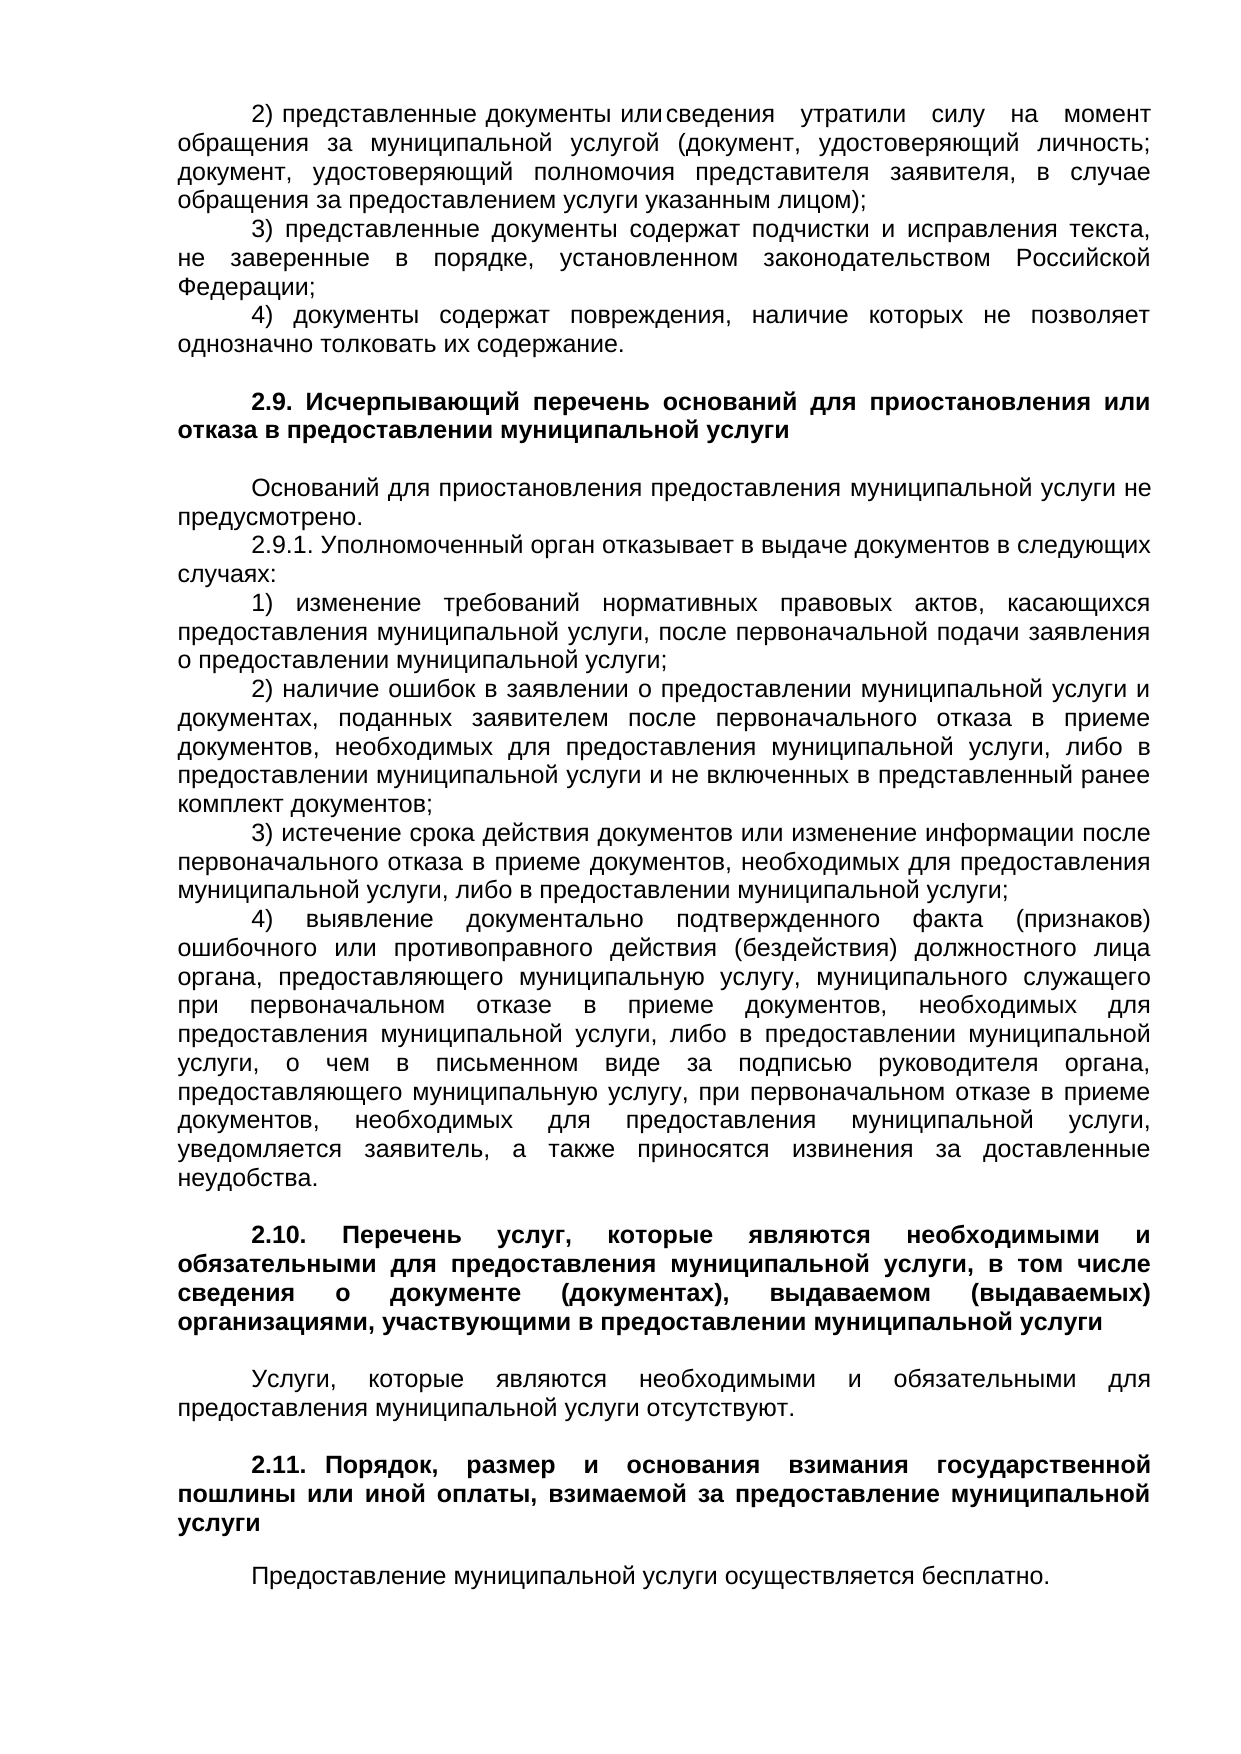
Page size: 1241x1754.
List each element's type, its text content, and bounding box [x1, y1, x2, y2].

list Предоставление муниципальной услуги осуществляется бесплатно. [251, 1561, 1152, 1589]
list Услуги, которые являются необходимыми и обязательными для предоставления муниципальной услуги отсутствуют. [177, 1364, 1152, 1422]
text 3) истечение срока действия документов или изменение информации после первоначального отказа в приеме документов, необходимых для предоставления муниципальной услуги, либо в предоставлении муниципальной услуги; [177, 818, 1152, 904]
text 2) представленные документы или сведения утратили силу на момент обращения за муниципальной услугой (документ, удостоверяющий личность; документ, удостоверяющий полномочия представителя заявителя, в случае обращения за предоставлением услуги указанным лицом); [177, 99, 1152, 214]
subtitle 2.10. Перечень услуг, которые являются необходимыми и обязательными для предоставления муниципальной услуги, в том числе сведения о документе (документах), выдаваемом (выдаваемых) организациями, участвующими в предоставлении муниципальной услуги [177, 1220, 1152, 1335]
text 2.9.1. Уполномоченный орган отказывает в выдаче документов в следующих случаях: [177, 530, 1152, 588]
text Оснований для приостановления предоставления муниципальной услуги не предусмотрено. [177, 473, 1152, 530]
text 2.9. Исчерпывающий перечень оснований для приостановления или отказа в предоставлении муниципальной услуги [177, 387, 1152, 444]
text 2) наличие ошибок в заявлении о предоставлении муниципальной услуги и документах, поданных заявителем после первоначального отказа в приеме документов, необходимых для предоставления муниципальной услуги, либо в предоставлении муниципальной услуги и не включенных в представленный ранее комплект документов; [177, 674, 1152, 818]
text 1) изменение требований нормативных правовых актов, касающихся предоставления муниципальной услуги, после первоначальной подачи заявления о предоставлении муниципальной услуги; [177, 588, 1152, 674]
text 4) документы содержат повреждения, наличие которых не позволяет однозначно толковать их содержание. [177, 300, 1152, 358]
text 3) представленные документы содержат подчистки и исправления текста, не заверенные в порядке, установленном законодательством Российской Федерации; [177, 214, 1152, 300]
text 4) выявление документально подтвержденного факта (признаков) ошибочного или противоправного действия (бездействия) должностного лица органа, предоставляющего муниципальную услугу, муниципального служащего при первоначальном отказе в приеме документов, необходимых для предоставления муниципальной услуги, либо в предоставлении муниципальной услуги, о чем в письменном виде за подписью руководителя органа, предоставляющего муниципальную услугу, при первоначальном отказе в приеме документов, необходимых для предоставления муниципальной услуги, уведомляется заявитель, а также приносятся извинения за доставленные неудобства. [177, 904, 1152, 1192]
subtitle Порядок, размер и основания взимания государственной пошлины или иной оплаты, взимаемой за предоставление муниципальной услуги [177, 1450, 1152, 1537]
